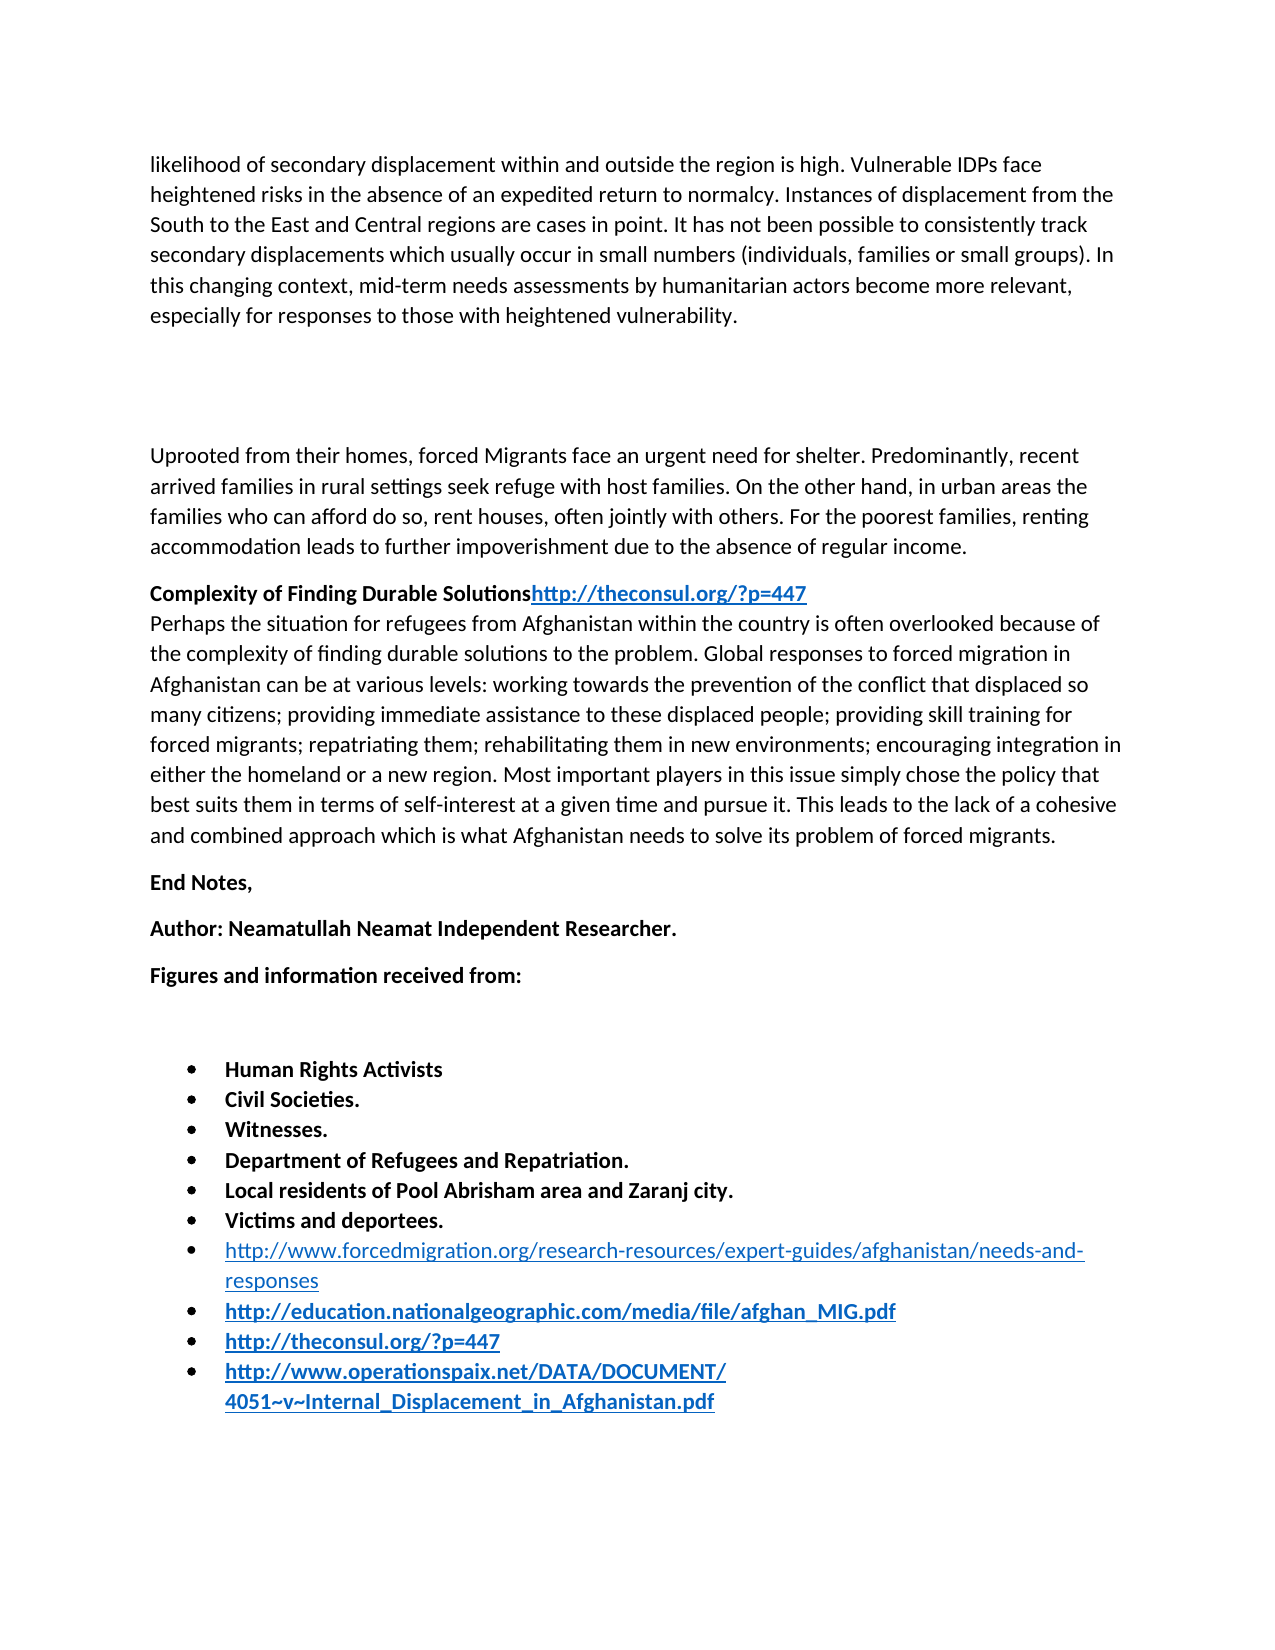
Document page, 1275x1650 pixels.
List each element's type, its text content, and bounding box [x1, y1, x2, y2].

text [150, 150, 1125, 329]
list Victims and deportees. [187, 1206, 1125, 1234]
list Civil Societies. [187, 1085, 1125, 1113]
text Uprooted from their homes, forced Migrants face an urgent need for shelter. Predominantly, recent arrived families in rural settings seek refuge with host families. On the other hand, in urban areas the families who can afford do so, rent houses, often jointly with others. For the poorest families, renting accommodation leads to further impoverishment due to the absence of regular income. [150, 442, 1125, 560]
list Local residents of Pool Abrisham area and Zaranj city. [187, 1176, 1125, 1204]
text End Notes, [150, 868, 1125, 896]
text Author: Neamatullah Neamat Independent Researcher. [150, 914, 1125, 943]
text Complexity of Finding Durable Solutionshttp://theconsul.org/?p=447 Perhaps the situation for refugees from Afghanistan within the country is often overlooked because of the complexity of finding durable solutions to the problem. Global responses to forced migration in Afghanistan can be at various levels: working towards the prevention of the conflict that displaced so many citizens; providing immediate assistance to these displaced people; providing skill training for forced migrants; repatriating them; rehabilitating them in new environments; encouraging integration in either the homeland or a new region. Most important players in this issue simply chose the policy that best suits them in terms of self-interest at a given time and pursue it. This leads to the lack of a cohesive and combined approach which is what Afghanistan needs to solve its problem of forced migrants. [150, 579, 1125, 849]
list Witnesses. [187, 1116, 1125, 1144]
text Figures and information received from: [150, 961, 1125, 989]
list http://www.forcedmigration.org/research-resources/expert-guides/afghanistan/needs-and-responses [187, 1236, 1125, 1295]
list http://theconsul.org/?p=447 [187, 1327, 1125, 1355]
list http://www.operationspaix.net/DATA/DOCUMENT/4051~v~Internal_Displacement_in_Afghanistan.pdf [187, 1357, 1125, 1416]
list Department of Refugees and Repatriation. [187, 1146, 1125, 1174]
list Human Rights Activists [187, 1055, 1125, 1083]
list http://education.nationalgeographic.com/media/file/afghan_MIG.pdf [187, 1297, 1125, 1325]
